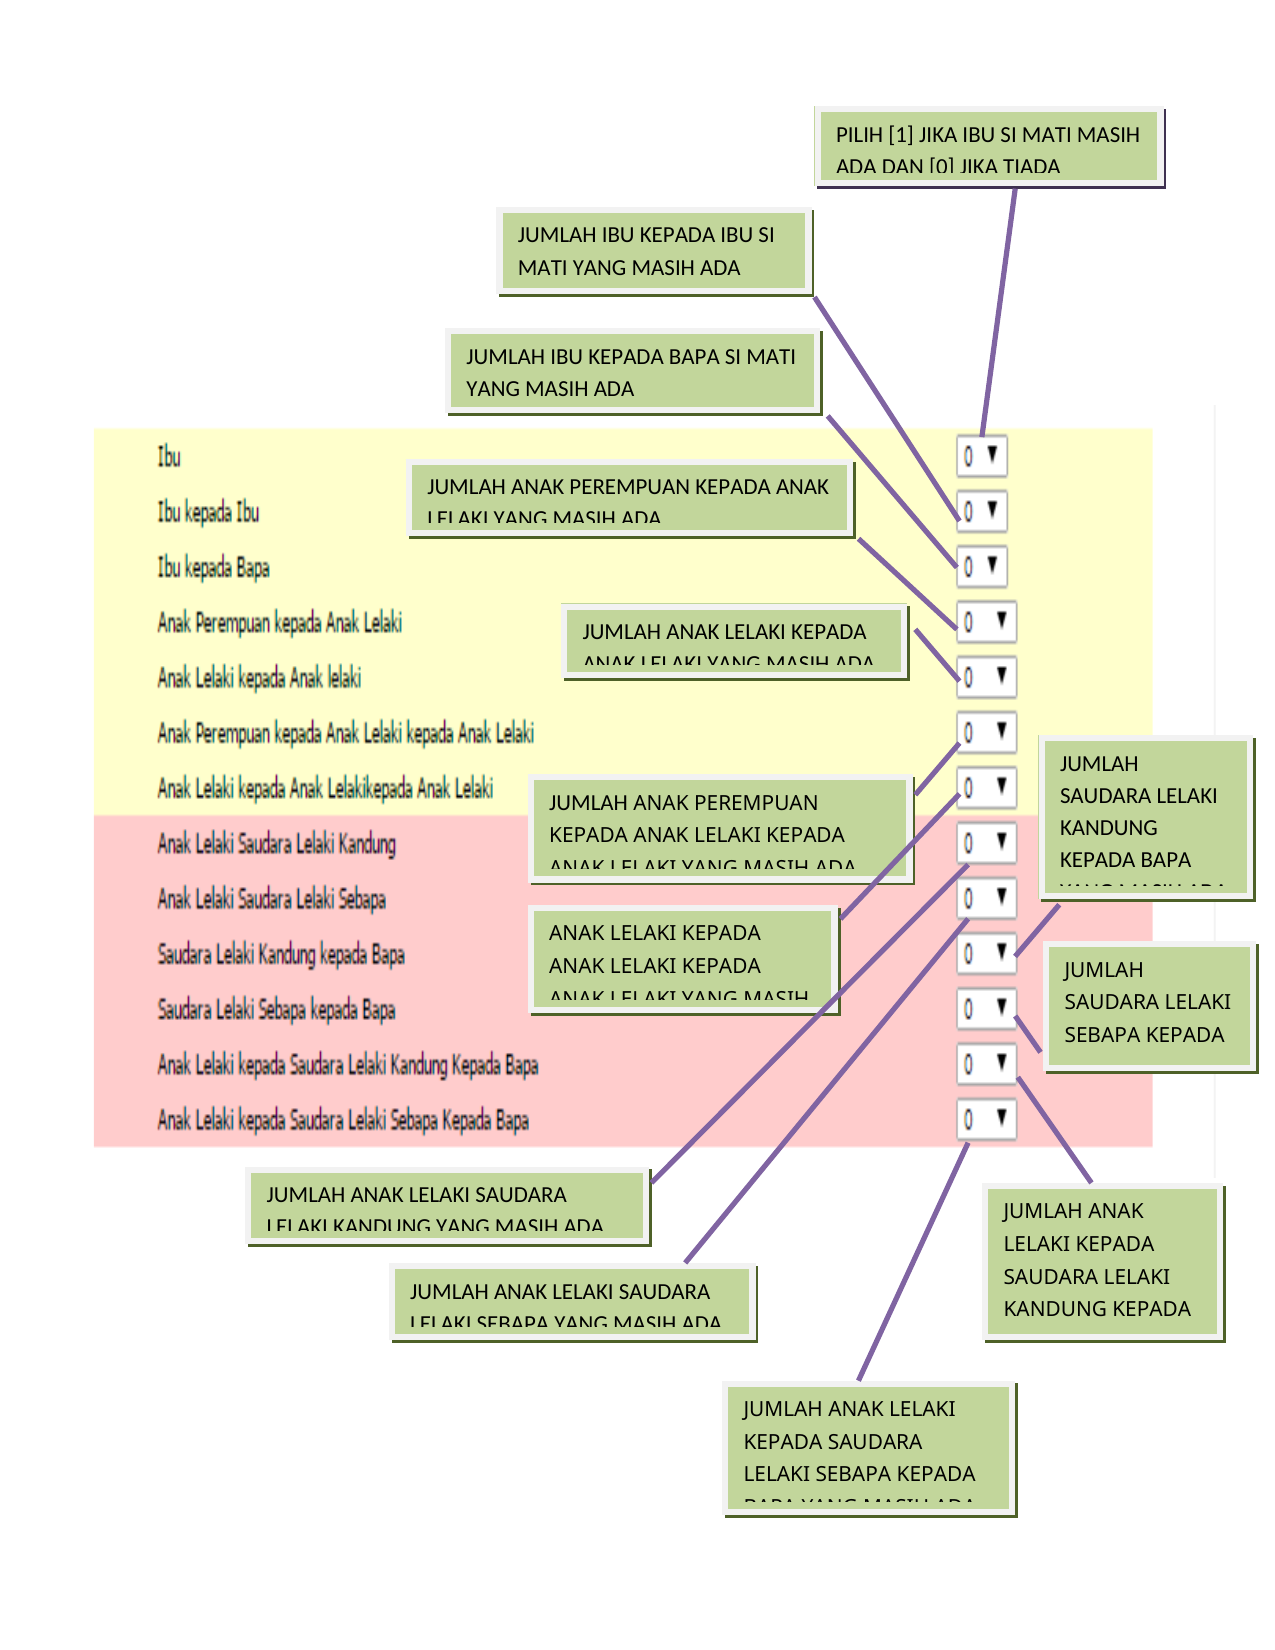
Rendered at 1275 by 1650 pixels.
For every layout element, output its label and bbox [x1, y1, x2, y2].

picture [93, 405, 1216, 1178]
